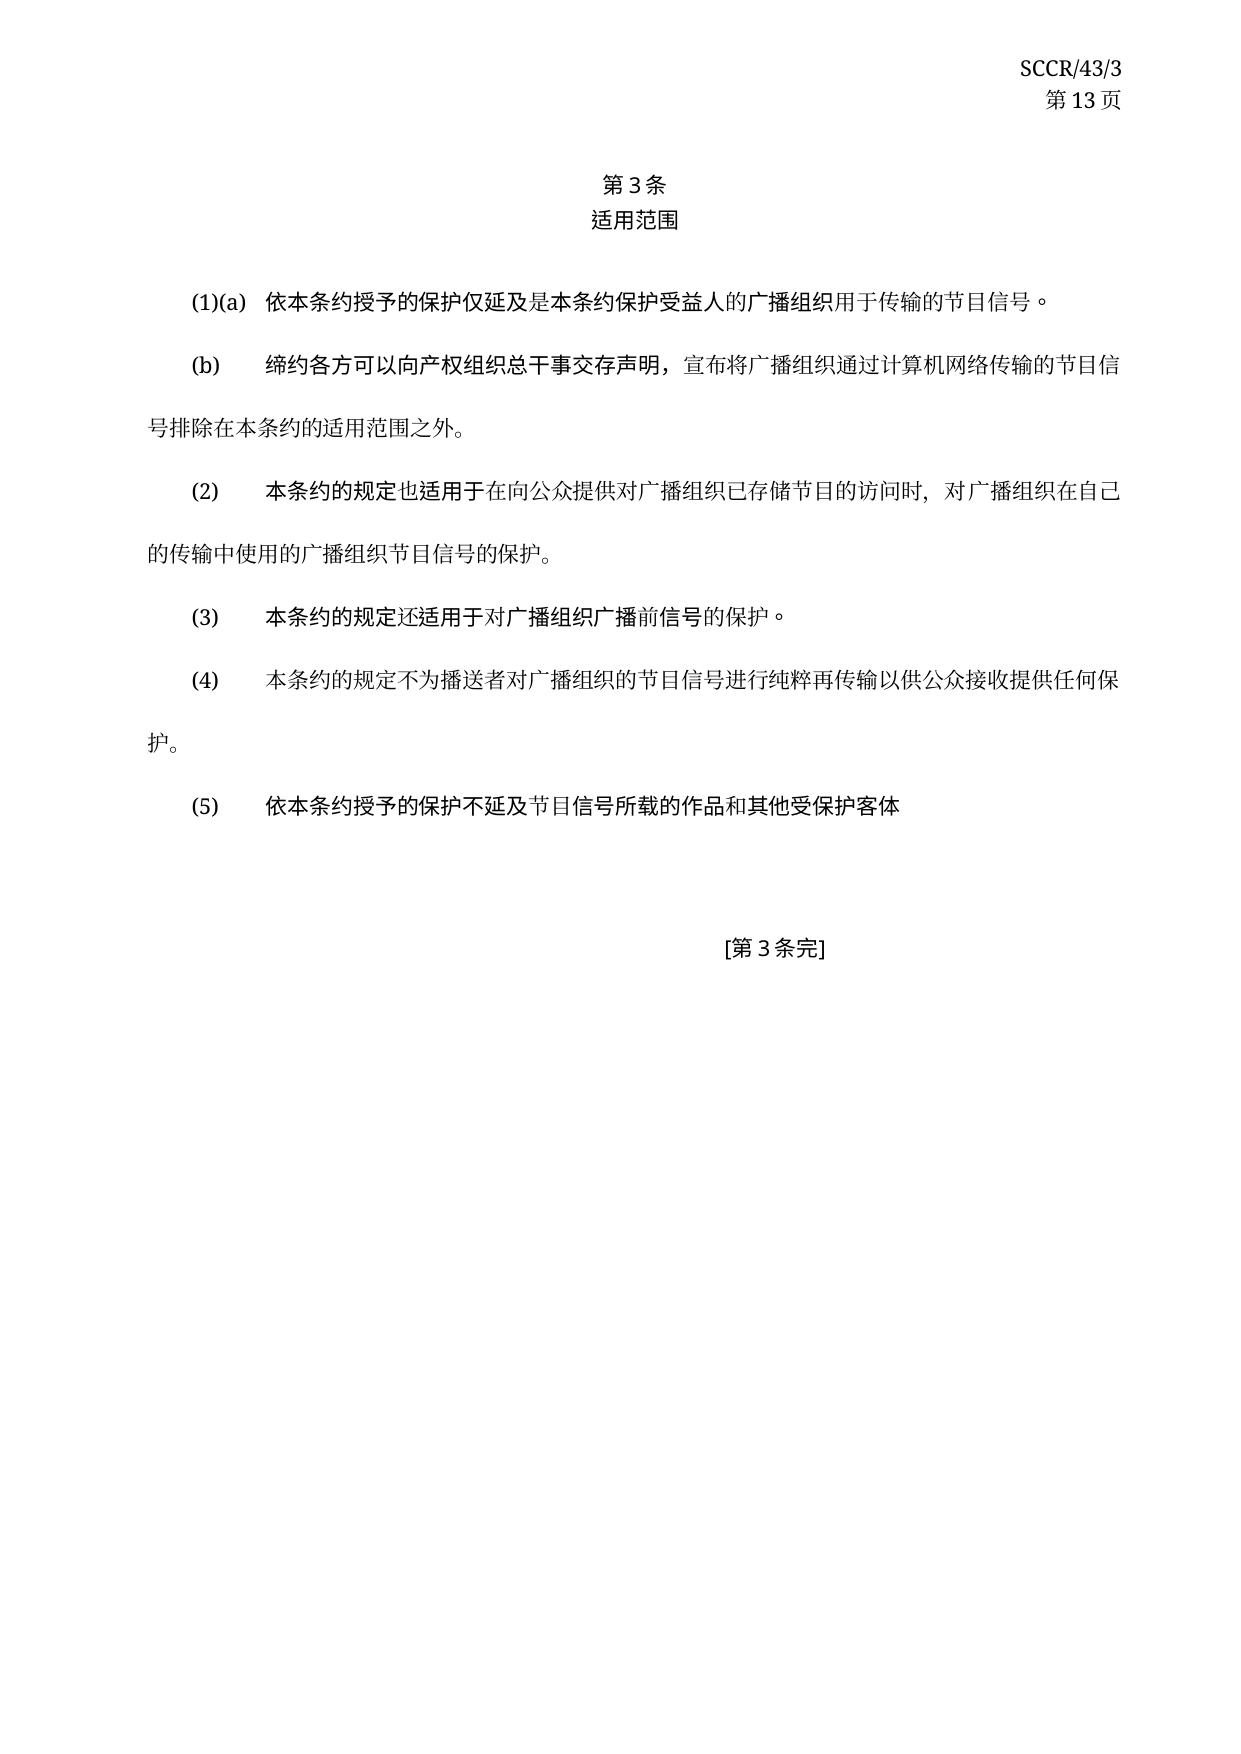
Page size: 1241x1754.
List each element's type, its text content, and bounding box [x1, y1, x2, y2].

text (4) 本条约的规定不为播送者对广播组织的节目信号进行纯粹再传输以供公众接收提供任何保护。 [148, 664, 1122, 758]
text (3) 本条约的规定还适用于对广播组织广播前信号的保护。 [148, 601, 1122, 632]
text (2) 本条约的规定也适用于在向公众提供对广播组织已存储节目的访问时，对广播组织在自己的传输中使用的广播组织节目信号的保护。 [148, 474, 1122, 569]
text 第3条 适用范围 [148, 164, 1122, 235]
text (b) 缔约各方可以向产权组织总干事交存声明，宣布将广播组织通过计算机网络传输的节目信号排除在本条约的适用范围之外。 [148, 348, 1122, 443]
text (1)(a) 依本条约授予的保护仅延及是本条约保护受益人的广播组织用于传输的节目信号。 [148, 285, 1122, 317]
text (5) 依本条约授予的保护不延及节目信号所载的作品和其他受保护客体 [148, 789, 1122, 821]
text [第3条完] [724, 928, 1122, 963]
